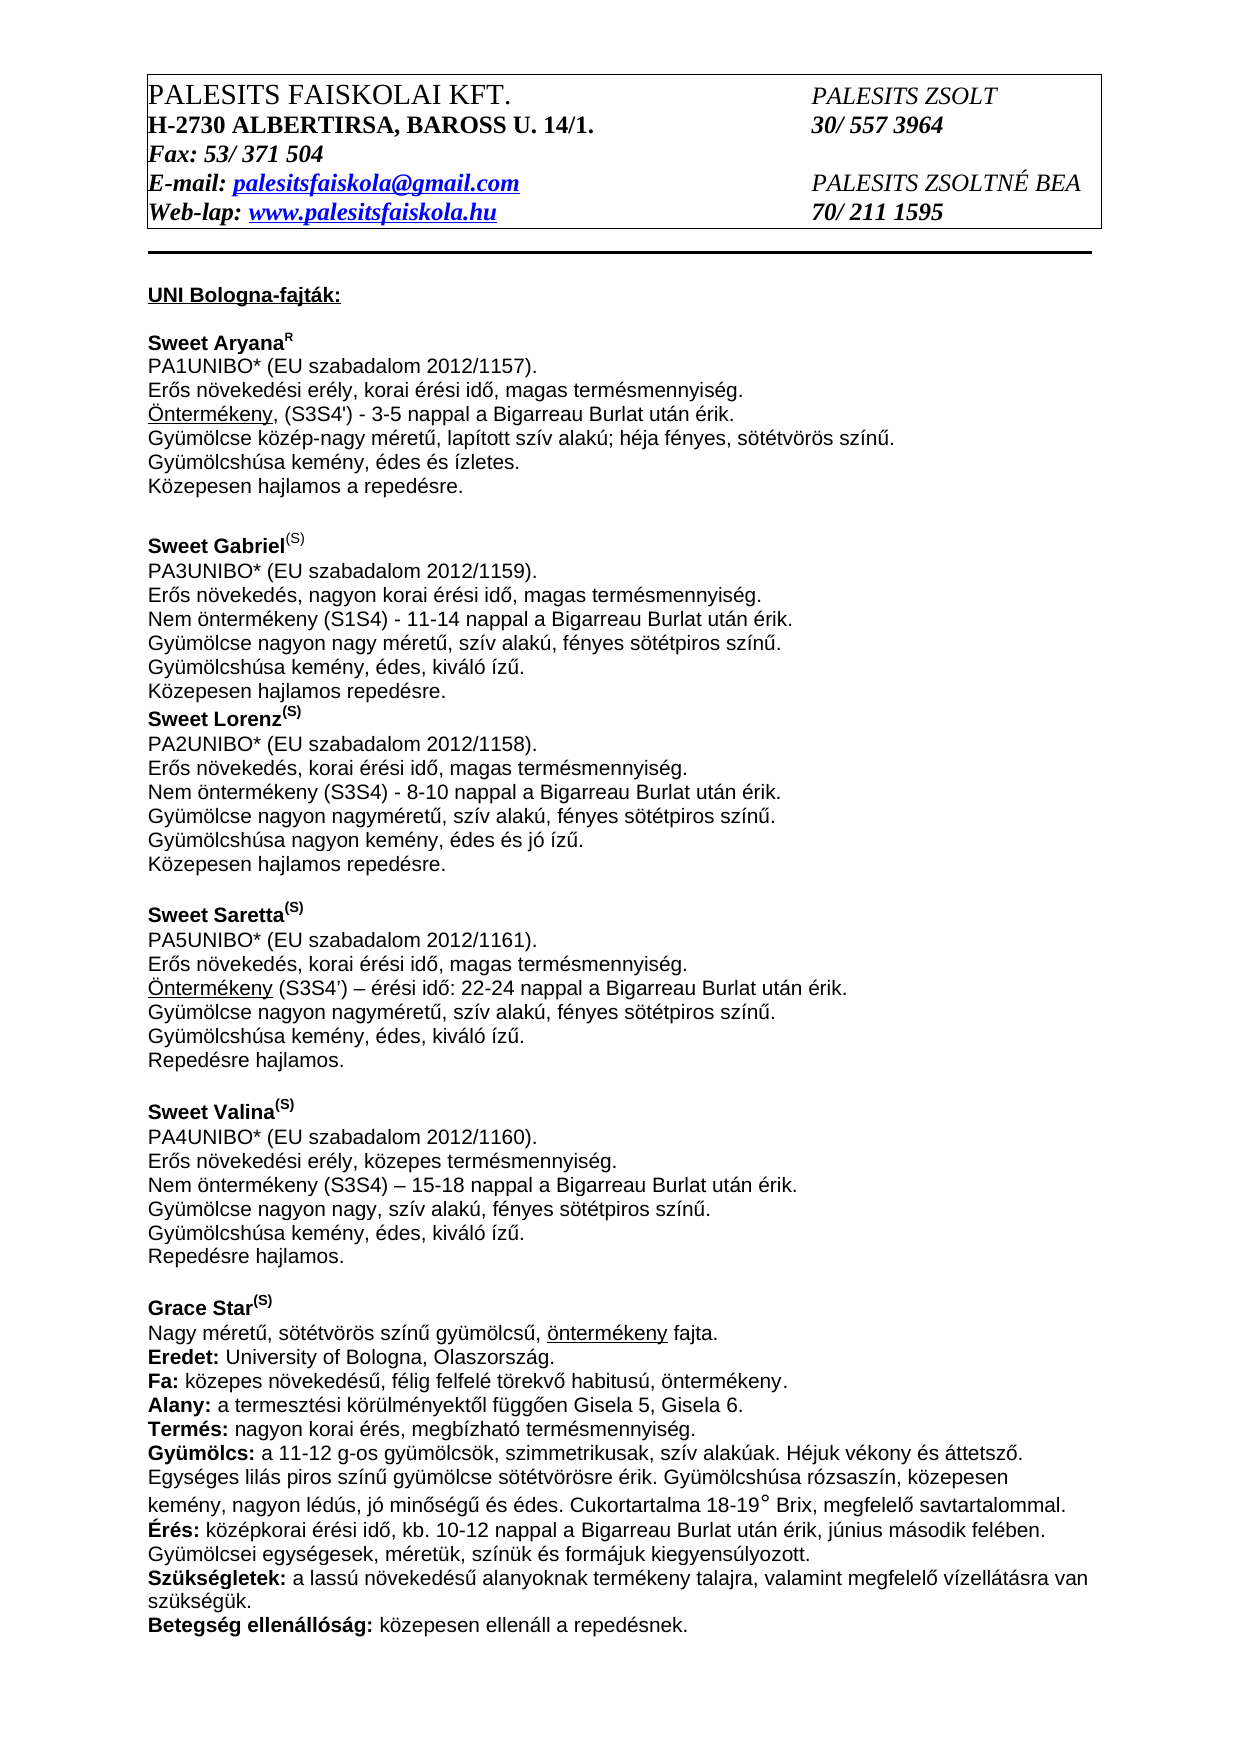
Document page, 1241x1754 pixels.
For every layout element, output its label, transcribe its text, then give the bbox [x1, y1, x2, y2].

text Sweet Lorenz(S) [148, 703, 1092, 732]
text Sweet AryanaR [148, 330, 1092, 354]
text UNI Bologna-fajták: [148, 282, 1092, 306]
text Sweet Valina(S) [148, 1096, 1092, 1124]
text PA5UNIBO* (EU szabadalom 2012/1161). Erős növekedés, korai érési idő, magas termésmennyiség. Öntermékeny (S3S4’) – érési idő: 22-24 nappal a Bigarreau Burlat után érik. Gyümölcse nagyon nagyméretű, szív alakú, fényes sötétpiros színű. Gyümölcshúsa kemény, édes, kiváló ízű. Repedésre hajlamos. [344, 928, 1092, 1072]
text Nagy méretű, sötétvörös színű gyümölcsű, öntermékeny fajta. Eredet: University of Bologna, Olaszország. Fa: közepes növekedésű, félig felfelé törekvő habitusú, öntermékeny. Alany: a termesztési körülményektől függően Gisela 5, Gisela 6. Termés: nagyon korai érés, megbízható termésmennyiség. Gyümölcs: a 11-12 g-os gyümölcsök, szimmetrikusak, szív alakúak. Héjuk vékony és áttetsző. Egységes lilás piros színű gyümölcse sötétvörösre érik. Gyümölcshúsa rózsaszín, közepesen kemény, nagyon lédús, jó minőségű és édes. Cukortartalma 18-19° Brix, megfelelő savtartalommal. Érés: középkorai érési idő, kb. 10-12 nappal a Bigarreau Burlat után érik, június második felében. Gyümölcsei egységesek, méretük, színük és formájuk kiegyensúlyozott. Szükségletek: a lassú növekedésű alanyoknak termékeny talajra, valamint megfelelő vízellátásra van szükségük. Betegség ellenállóság: közepesen ellenáll a repedésnek. [148, 1321, 1092, 1637]
text PA2UNIBO* (EU szabadalom 2012/1158). Erős növekedés, korai érési idő, magas termésmennyiség. Nem öntermékeny (S3S4) - 8-10 nappal a Bigarreau Burlat után érik. Gyümölcse nagyon nagyméretű, szív alakú, fényes sötétpiros színű. Gyümölcshúsa nagyon kemény, édes és jó ízű. Közepesen hajlamos repedésre. [148, 732, 1092, 875]
text Grace Star(S) [148, 1292, 1092, 1321]
text Sweet Saretta(S) [148, 899, 1092, 928]
text PA1UNIBO* (EU szabadalom 2012/1157). Erős növekedési erély, korai érési idő, magas termésmennyiség. Öntermékeny, (S3S4') - 3-5 nappal a Bigarreau Burlat után érik. Gyümölcse közép-nagy méretű, lapított szív alakú; héja fényes, sötétvörös színű. Gyümölcshúsa kemény, édes és ízletes. Közepesen hajlamos a repedésre. [464, 354, 1092, 498]
text PA3UNIBO* (EU szabadalom 2012/1159). Erős növekedés, nagyon korai érési idő, magas termésmennyiség. Nem öntermékeny (S1S4) - 11-14 nappal a Bigarreau Burlat után érik. Gyümölcse nagyon nagy méretű, szív alakú, fényes sötétpiros színű. Gyümölcshúsa kemény, édes, kiváló ízű. Közepesen hajlamos repedésre. [446, 559, 1092, 703]
text PA4UNIBO* (EU szabadalom 2012/1160). Erős növekedési erély, közepes termésmennyiség. Nem öntermékeny (S3S4) – 15-18 nappal a Bigarreau Burlat után érik. Gyümölcse nagyon nagy, szív alakú, fényes sötétpiros színű. Gyümölcshúsa kemény, édes, kiváló ízű. Repedésre hajlamos. [148, 1124, 1092, 1268]
text Sweet Gabriel(S) [148, 530, 1092, 559]
